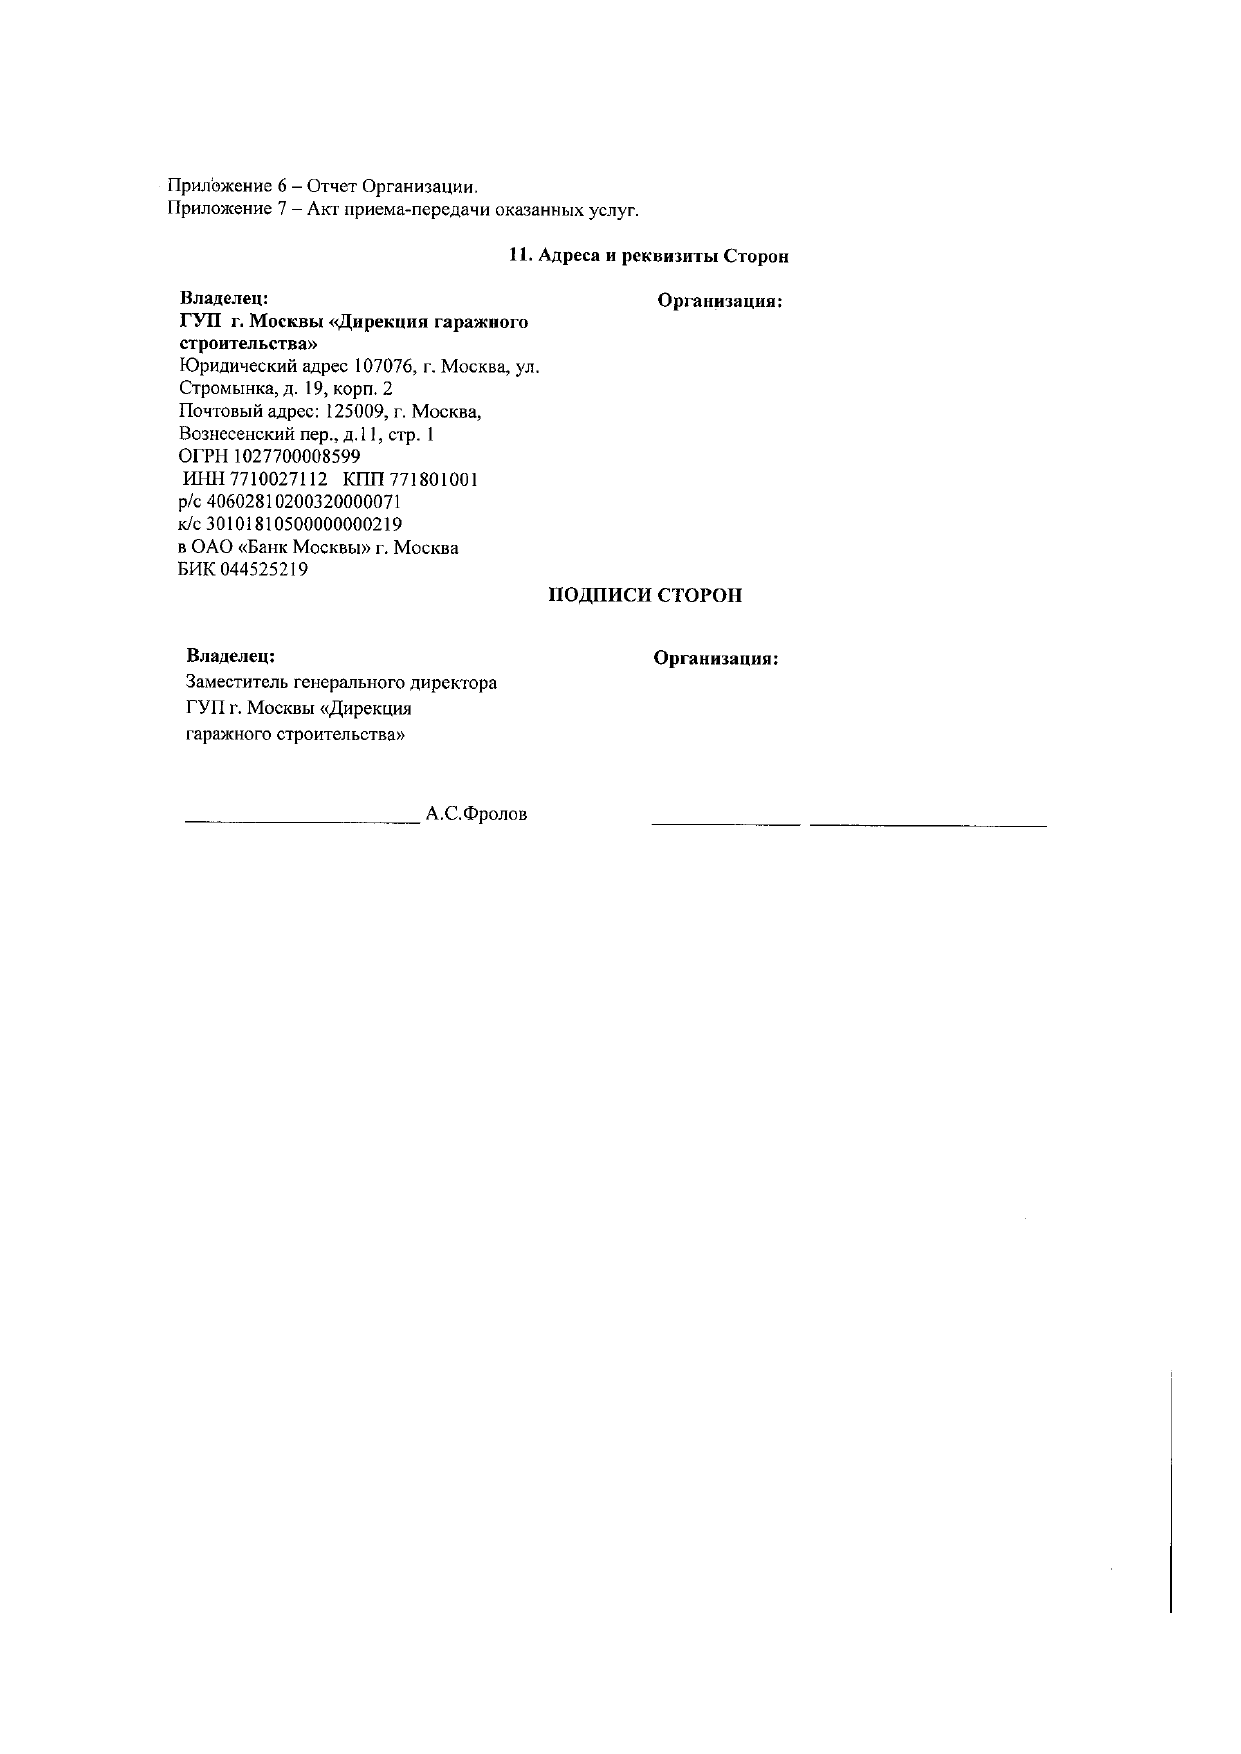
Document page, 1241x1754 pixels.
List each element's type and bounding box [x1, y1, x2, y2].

picture [118, 118, 1182, 1623]
